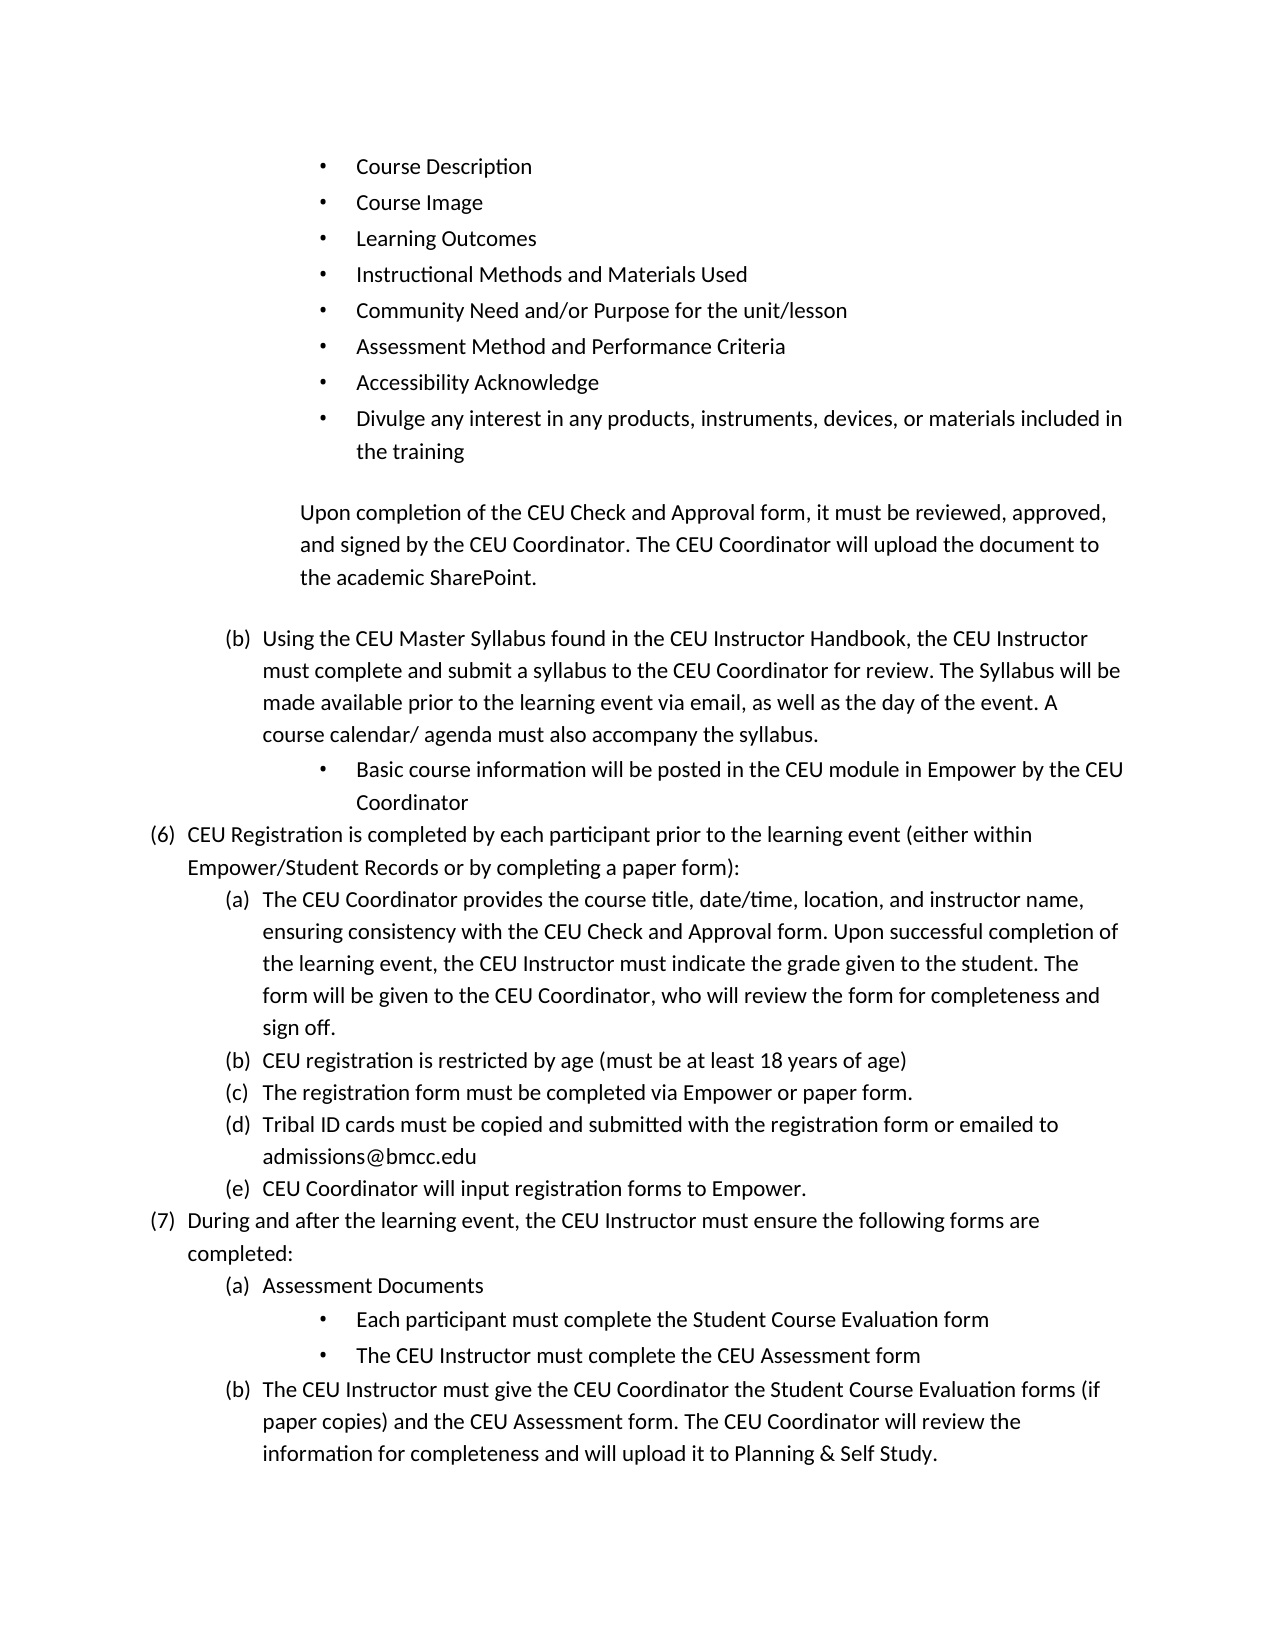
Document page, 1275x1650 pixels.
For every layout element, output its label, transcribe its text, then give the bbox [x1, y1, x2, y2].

list Assessment Documents [225, 1271, 1125, 1299]
list Course Description [319, 150, 1125, 181]
list Community Need and/or Purpose for the unit/lesson [319, 294, 1125, 325]
list Instructional Methods and Materials Used [319, 258, 1125, 289]
list The CEU Coordinator provides the course title, date/time, location, and instructor name, ensuring consistency with the CEU Check and Approval form. Upon successful completion of the learning event, the CEU Instructor must indicate the grade given to the student. The form will be given to the CEU Coordinator, who will review the form for completeness and sign off. [225, 885, 1125, 1042]
list Assessment Method and Performance Criteria [319, 330, 1125, 361]
list Learning Outcomes [319, 222, 1125, 253]
list CEU Coordinator will input registration forms to Empower. [225, 1174, 1125, 1202]
list Divulge any interest in any products, instruments, devices, or materials included in the training [319, 402, 1125, 465]
list The registration form must be completed via Empower or paper form. [225, 1078, 1125, 1106]
list CEU registration is restricted by age (must be at least 18 years of age) [225, 1046, 1125, 1074]
text Upon completion of the CEU Check and Approval form, it must be reviewed, approved, and signed by the CEU Coordinator. The CEU Coordinator will upload the document to the academic SharePoint. [300, 498, 1125, 591]
list During and after the learning event, the CEU Instructor must ensure the following forms are completed: [150, 1207, 1125, 1267]
list The CEU Instructor must give the CEU Coordinator the Student Course Evaluation forms (if paper copies) and the CEU Assessment form. The CEU Coordinator will review the information for completeness and will upload it to Planning & Self Study. [225, 1375, 1125, 1467]
list Using the CEU Master Syllabus found in the CEU Instructor Handbook, the CEU Instructor must complete and submit a syllabus to the CEU Coordinator for review. The Syllabus will be made available prior to the learning event via email, as well as the day of the event. A course calendar/ agenda must also accompany the syllabus. [225, 624, 1125, 749]
list Course Image [319, 186, 1125, 217]
list Basic course information will be posted in the CEU module in Empower by the CEU Coordinator [319, 753, 1125, 816]
list Each participant must complete the Student Course Evaluation form [319, 1303, 1125, 1334]
list Tribal ID cards must be copied and submitted with the registration form or emailed to admissions@bmcc.edu [225, 1110, 1125, 1170]
list Accessibility Acknowledge [319, 366, 1125, 397]
list CEU Registration is completed by each participant prior to the learning event (either within Empower/Student Records or by completing a paper form): [150, 820, 1125, 881]
list The CEU Instructor must complete the CEU Assessment form [319, 1339, 1125, 1370]
